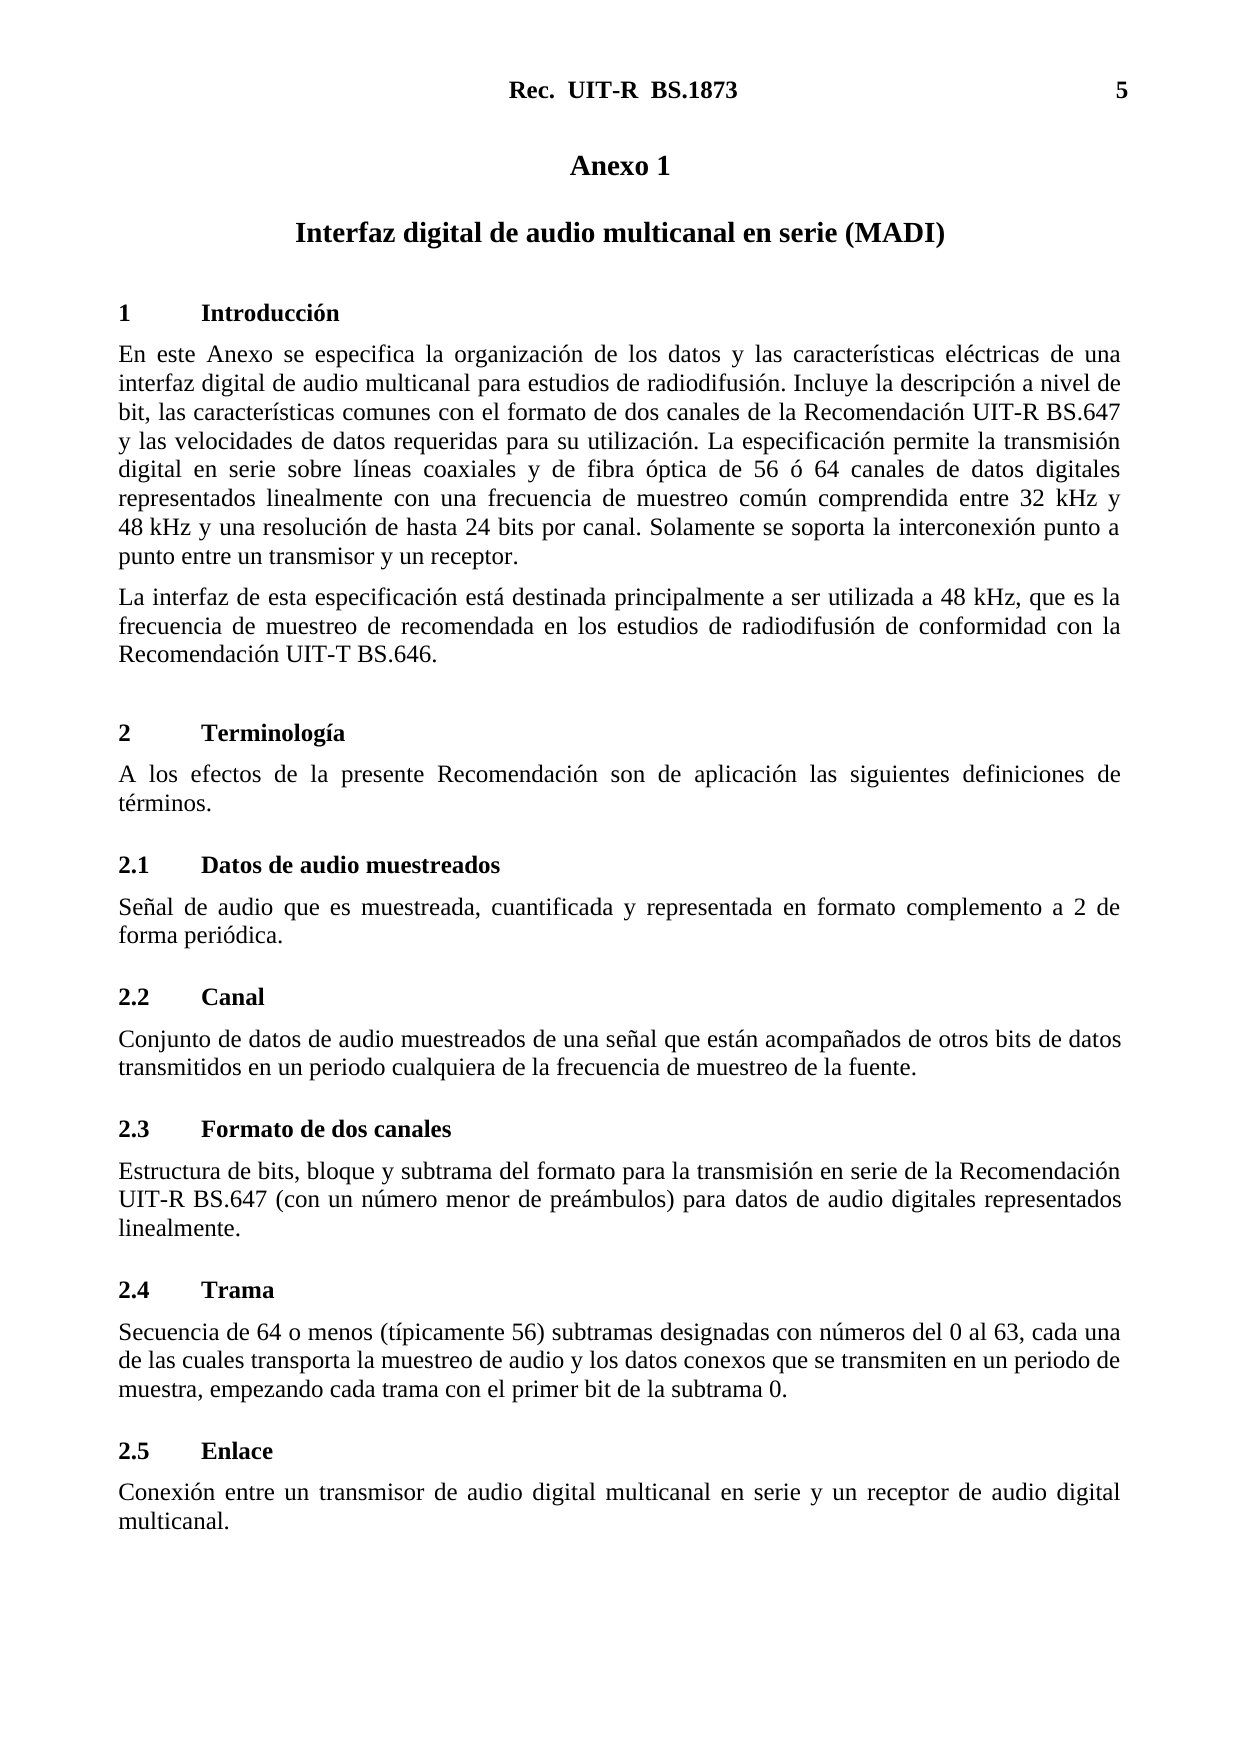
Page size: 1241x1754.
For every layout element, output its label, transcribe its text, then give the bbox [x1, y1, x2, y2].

text Estructura de bits, bloque y subtrama del formato para la transmisión en serie de la Recomendación UIT-R BS.647 (con un número menor de preámbulos) para datos de audio digitales representados linealmente. [118, 1156, 1122, 1242]
text Secuencia de 64 o menos (típicamente 56) subtramas designadas con números del 0 al 63, cada una de las cuales transporta la muestreo de audio y los datos conexos que se transmiten en un periodo de muestra, empezando cada trama con el primer bit de la subtrama 0. [118, 1317, 1122, 1403]
title Anexo 1 Interfaz digital de audio multicanal en serie (MADI) [118, 148, 1122, 248]
subtitle 1 Introducción [118, 298, 1122, 327]
subtitle 2.2 Canal [118, 982, 1122, 1011]
text Señal de audio que es muestreada, cuantificada y representada en formato complemento a 2 de forma periódica. [118, 892, 1122, 949]
text En este Anexo se especifica la organización de los datos y las características eléctricas de una interfaz digital de audio multicanal para estudios de radiodifusión. Incluye la descripción a nivel de bit, las características comunes con el formato de dos canales de la Recomendación UIT-R BS.647 y las velocidades de datos requeridas para su utilización. La especificación permite la transmisión digital en serie sobre líneas coaxiales y de fibra óptica de 56 ó 64 canales de datos digitales representados linealmente con una frecuencia de muestreo común comprendida entre 32 kHz y 48 kHz y una resolución de hasta 24 bits por canal. Solamente se soporta la interconexión punto a punto entre un transmisor y un receptor. [118, 339, 1122, 569]
subtitle 2.1 Datos de audio muestreados [118, 850, 1122, 879]
text Conexión entre un transmisor de audio digital multicanal en serie y un receptor de audio digital multicanal. [118, 1477, 1122, 1535]
subtitle 2 Terminología [118, 718, 1122, 747]
subtitle 2.4 Trama [118, 1275, 1122, 1304]
text La interfaz de esta especificación está destinada principalmente a ser utilizada a 48 kHz, que es la frecuencia de muestreo de recomendada en los estudios de radiodifusión de conformidad con la Recomendación UIT-T BS.646. [118, 582, 1122, 668]
text A los efectos de la presente Recomendación son de aplicación las siguientes definiciones de términos. [118, 759, 1122, 817]
subtitle 2.3 Formato de dos canales [118, 1114, 1122, 1143]
subtitle 2.5 Enlace [118, 1436, 1122, 1465]
text Conjunto de datos de audio muestreados de una señal que están acompañados de otros bits de datos transmitidos en un periodo cualquiera de la frecuencia de muestreo de la fuente. [118, 1024, 1122, 1081]
